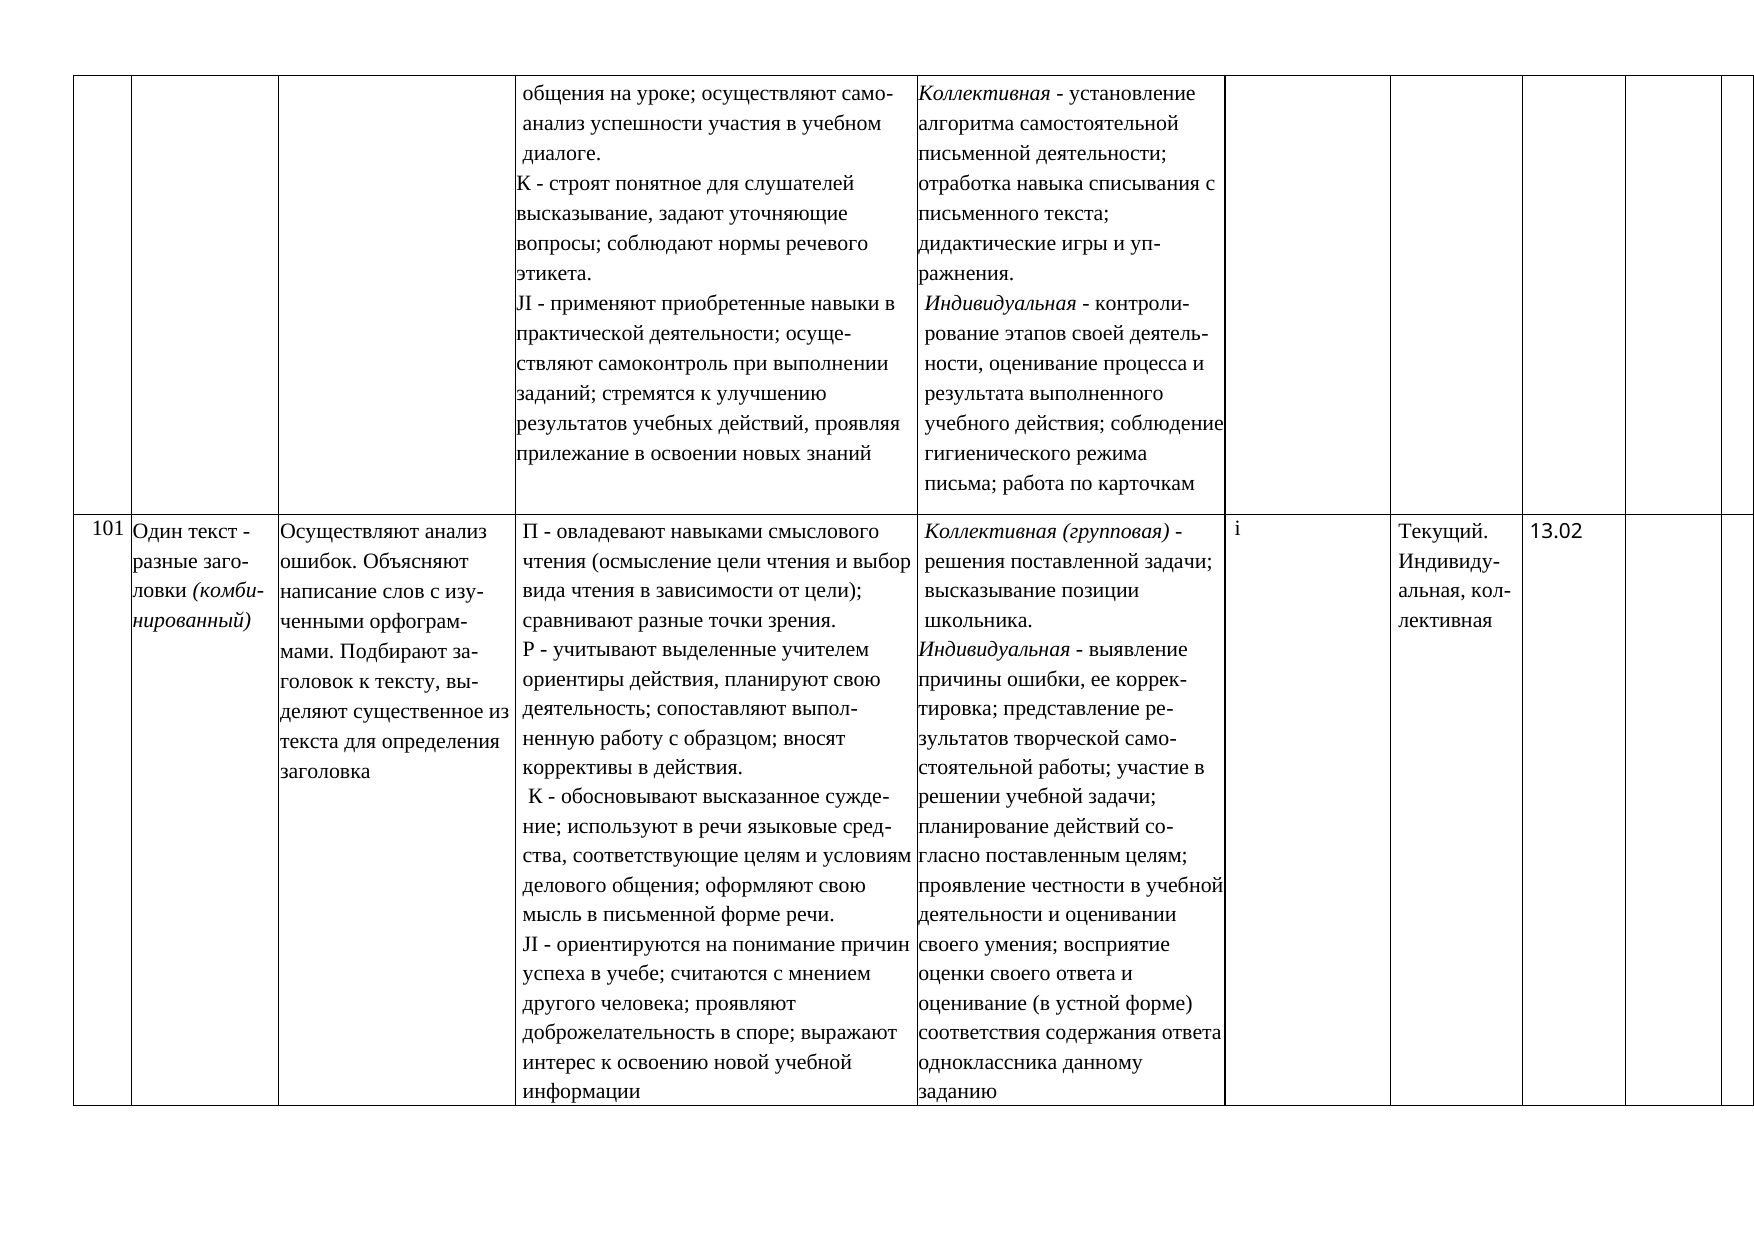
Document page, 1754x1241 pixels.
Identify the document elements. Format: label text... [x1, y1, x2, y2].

table_cell [1626, 515, 1721, 1104]
table_cell П - овладевают навыками смыслового чтения (осмысление цели чтения и выбор вида чтения в зависимости от цели); сравнивают разные точки зрения. Р - учитывают выделенные учителем ориентиры действия, планируют свою деятельность; сопоставляют выполненную работу с образцом; вносят коррективы в действия. К - обосновывают высказанное суждение; используют в речи языковые средства, соответствующие целям и условиям делового общения; оформляют свою мысль в письменной форме речи. JI - ориентируются на понимание причин успеха в учебе; считаются с мнением другого человека; проявляют доброжелательность в споре; выражают интерес к освоению новой учебной информации [516, 515, 917, 1104]
table_cell [132, 76, 278, 514]
table_cell [1523, 76, 1625, 514]
table_cell [1722, 76, 1753, 514]
table_cell [74, 76, 131, 514]
table_cell Коллективная (групповая) - решения поставленной задачи; высказывание позиции школьника. Индивидуальная - выявление причины ошибки, ее корректировка; представление результатов творческой самостоятельной работы; участие в решении учебной задачи; планирование действий согласно поставленным целям; проявление честности в учебной деятельности и оценивании своего умения; восприятие оценки своего ответа и оценивание (в устной форме) соответствия содержания ответа одноклассника данному заданию [918, 515, 1224, 1104]
table_cell общения на уроке; осуществляют самоанализ успешности участия в учебном диалоге. К - строят понятное для слушателей высказывание, задают уточняющие вопросы; соблюдают нормы речевого этикета. JI - применяют приобретенные навыки в практической деятельности; осуществляют самоконтроль при выполнении заданий; стремятся к улучшению результатов учебных действий, проявляя прилежание в освоении новых знаний [516, 76, 917, 514]
table_cell [1626, 76, 1721, 514]
table_cell [1226, 76, 1390, 514]
table_cell 13.02 [1523, 515, 1625, 1104]
table_cell [1391, 76, 1522, 514]
table_cell Осуществляют анализ ошибок. Объясняют написание слов с изученными орфограммами. Подбирают заголовок к тексту, выделяют существенное из текста для определения заголовка [279, 515, 515, 1104]
table_cell [279, 76, 515, 514]
table_cell 101 [74, 515, 131, 1104]
table_cell Коллективная - установление алгоритма самостоятельной письменной деятельности; отработка навыка списывания с письменного текста; дидактические игры и упражнения. Индивидуальная - контролирование этапов своей деятельности, оценивание процесса и результата выполненного учебного действия; соблюдение гигиенического режима письма; работа по карточкам [918, 76, 1224, 514]
table_cell Текущий. Индивидуальная, коллективная [1391, 515, 1522, 1104]
table_cell [1722, 515, 1753, 1104]
table_cell Один текст - разные заголовки (комбинированный) [132, 515, 278, 1104]
table_cell i [1226, 515, 1390, 1104]
